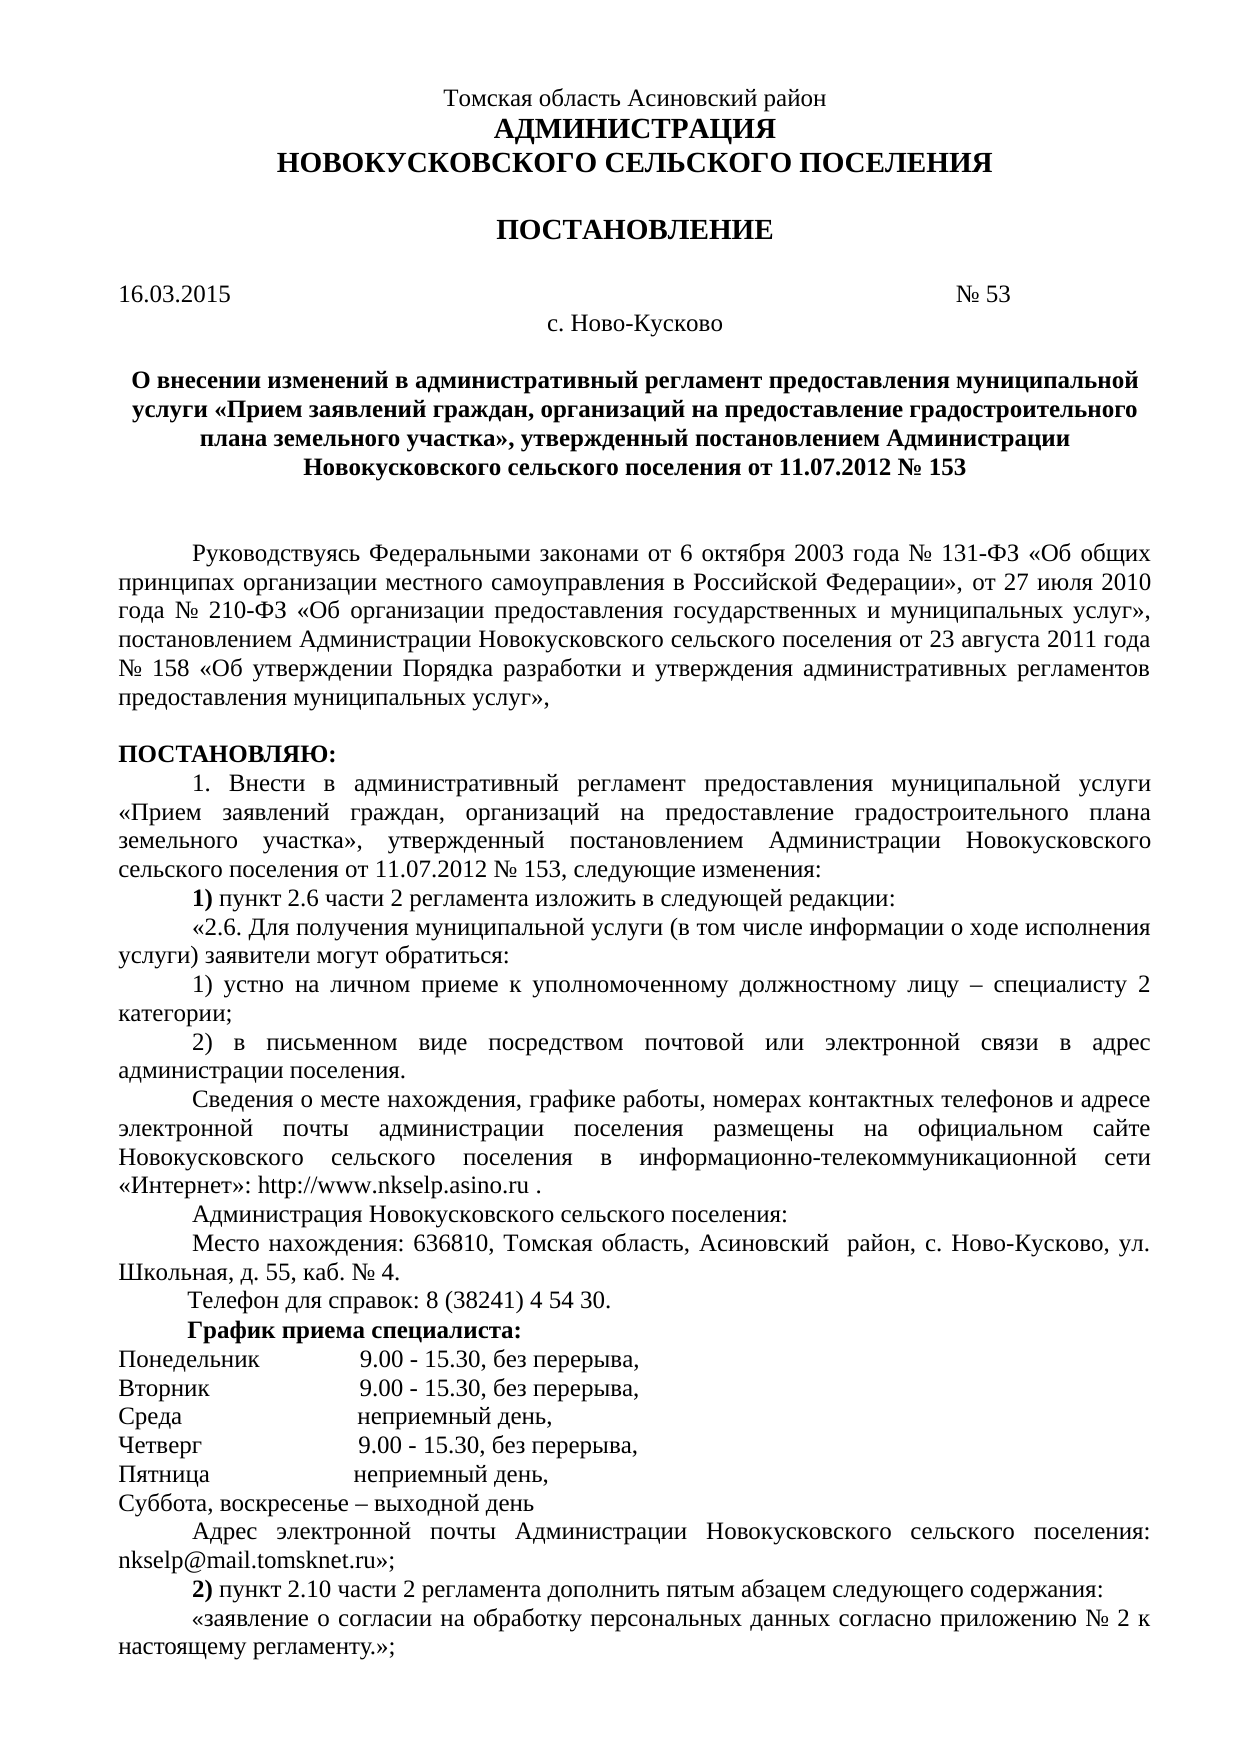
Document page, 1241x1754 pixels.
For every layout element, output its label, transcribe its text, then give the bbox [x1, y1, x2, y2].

text Руководствуясь Федеральными законами от 6 октября 2003 года № 131-ФЗ «Об общих принципах организации местного самоуправления в Российской Федерации», от 27 июля 2010 года № 210-ФЗ «Об организации предоставления государственных и муниципальных услуг», постановлением Администрации Новокусковского сельского поселения от 23 августа 2011 года № 158 «Об утверждении Порядка разработки и утверждения административных регламентов предоставления муниципальных услуг», [118, 538, 1152, 710]
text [118, 1603, 1152, 1660]
text 1) устно на личном приеме к уполномоченному должностному лицу – специалисту 2 категории; [118, 969, 1152, 1027]
text АДМИНИСТРАЦИЯ [118, 111, 1152, 145]
text Вторник 9.00 - 15.30, без перерыва, [118, 1373, 1152, 1401]
text Понедельник 9.00 - 15.30, без перерыва, [118, 1344, 1152, 1373]
text 2) пункт 2.10 части 2 регламента дополнить пятым абзацем следующего содержания: [118, 1574, 1152, 1603]
text График приема специалиста: [187, 1315, 1141, 1344]
text «2.6. Для получения муниципальной услуги (в том числе информации о ходе исполнения услуги) заявители могут обратиться: [118, 912, 1152, 969]
text Четверг 9.00 - 15.30, без перерыва, [118, 1430, 1152, 1459]
text Телефон для справок: 8 (38241) 4 54 30. [118, 1285, 1141, 1314]
text ПОСТАНОВЛЕНИЕ [118, 212, 1152, 246]
text Место нахождения: 636810, Томская область, Асиновский район, с. Ново-Кусково, ул. Школьная, д. 55, каб. № 4. [118, 1228, 1152, 1285]
text Пятница неприемный день, [118, 1459, 1152, 1488]
text Администрация Новокусковского сельского поселения: [118, 1199, 1152, 1228]
text 1) пункт 2.6 части 2 регламента изложить в следующей редакции: [118, 883, 1152, 912]
text Адрес электронной почты Администрации Новокусковского сельского поселения: nkselp@mail.tomsknet.ru»; [118, 1516, 1152, 1574]
text с. Ново-Кусково [118, 308, 1152, 337]
text О внесении изменений в административный регламент предоставления муниципальной услуги «Прием заявлений граждан, организаций на предоставление градостроительного плана земельного участка», утвержденный постановлением Администрации Новокусковского сельского поселения от 11.07.2012 № 153 [118, 365, 1152, 480]
text Среда неприемный день, [118, 1401, 1152, 1430]
text Томская область Асиновский район [118, 83, 1152, 111]
text 1. Внести в административный регламент предоставления муниципальной услуги «Прием заявлений граждан, организаций на предоставление градостроительного плана земельного участка», утвержденный постановлением Администрации Новокусковского сельского поселения от 11.07.2012 № 153, следующие изменения: [118, 768, 1152, 883]
text 2) в письменном виде посредством почтовой или электронной связи в адрес администрации поселения. [118, 1027, 1152, 1084]
text ПОСТАНОВЛЯЮ: [118, 739, 1152, 768]
text НОВОКУСКОВСКОГО СЕЛЬСКОГО ПОСЕЛЕНИЯ [118, 145, 1152, 178]
text Суббота, воскресенье – выходной день [118, 1488, 1152, 1516]
text 16.03.2015 № 53 [118, 279, 1152, 308]
text Сведения о месте нахождения, графике работы, номерах контактных телефонов и адресе электронной почты администрации поселения размещены на официальном сайте Новокусковского сельского поселения в информационно-телекоммуникационной сети «Интернет»: http://www.nkselp.asino.ru . [118, 1084, 1152, 1199]
